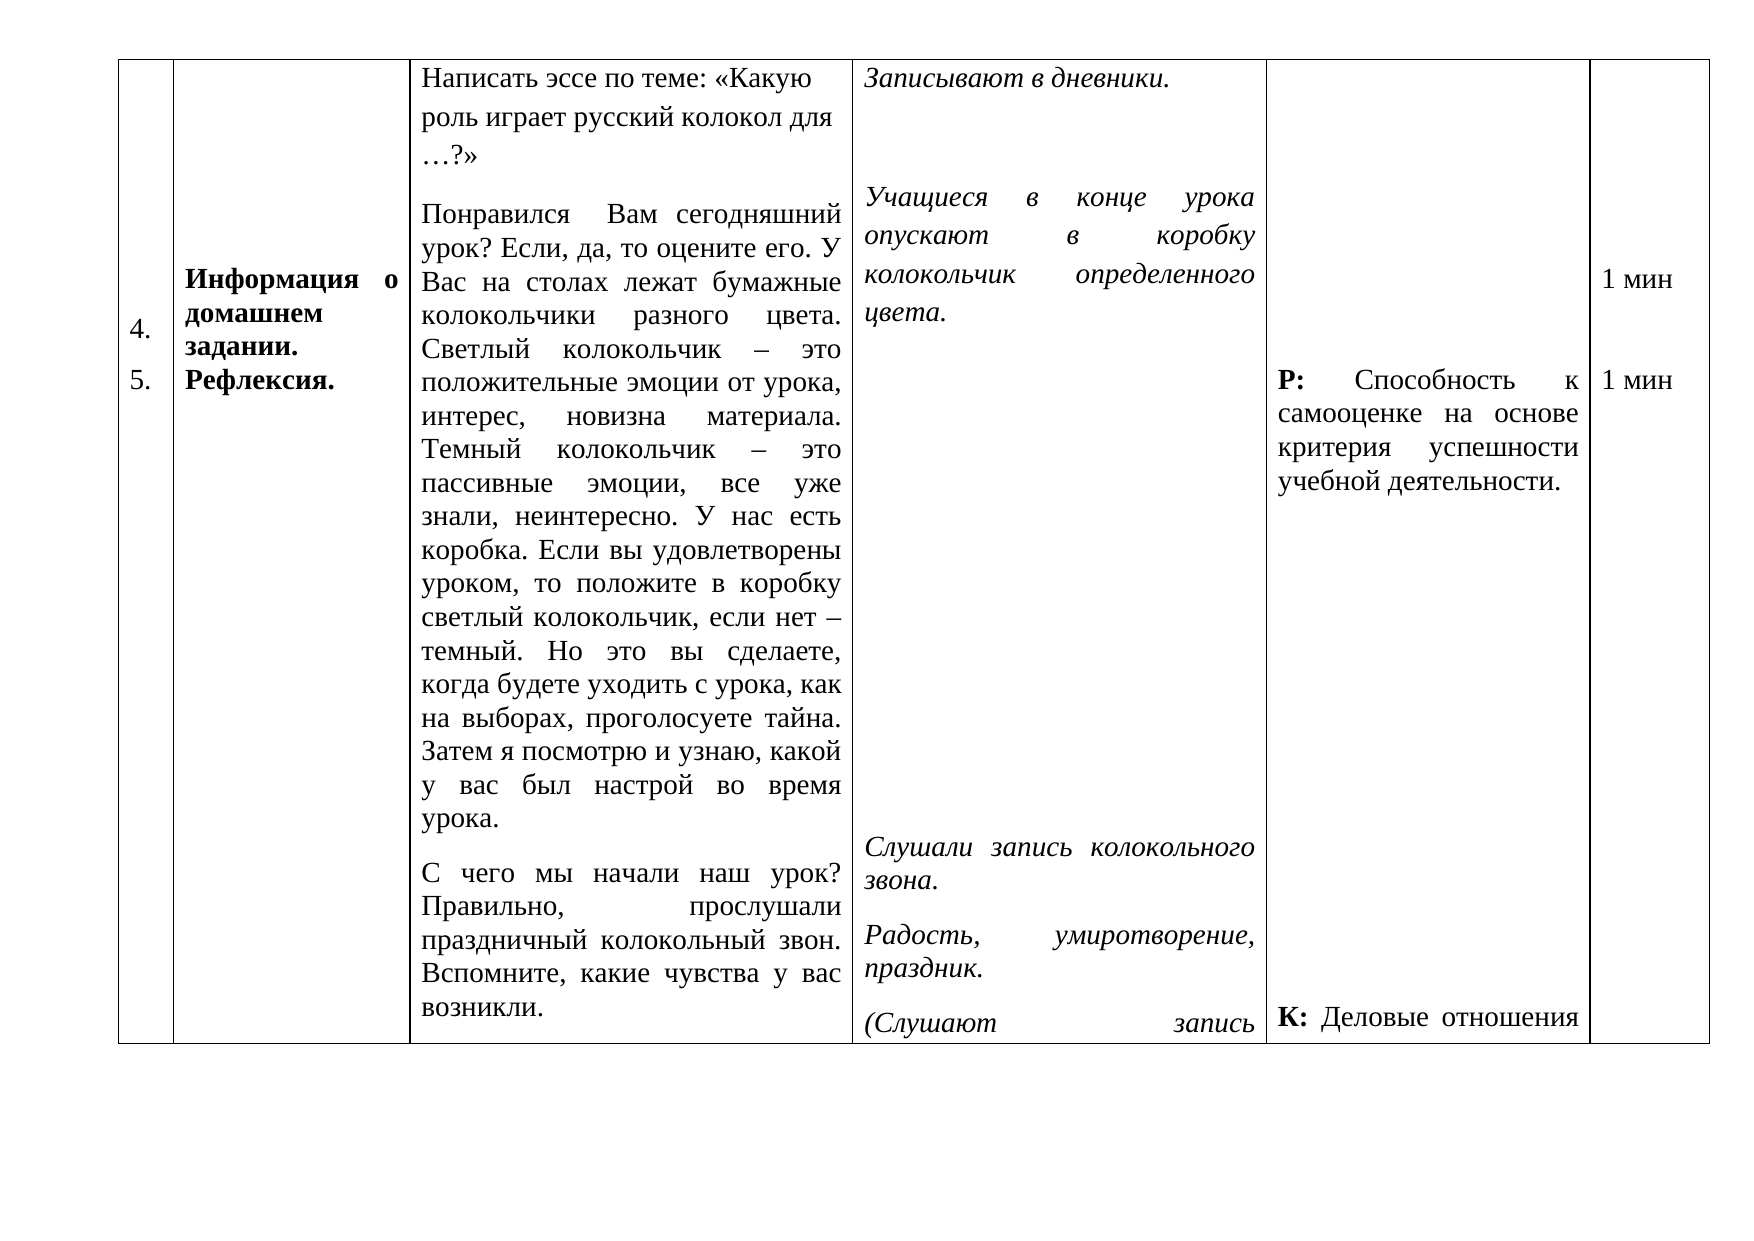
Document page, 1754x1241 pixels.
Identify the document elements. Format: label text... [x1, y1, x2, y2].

table_cell 1. 2. 3. 4. 5. 6. [119, 60, 173, 1043]
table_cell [1267, 60, 1589, 1043]
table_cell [411, 60, 852, 1043]
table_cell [174, 60, 409, 1043]
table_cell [1591, 60, 1709, 1043]
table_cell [853, 60, 1266, 1043]
